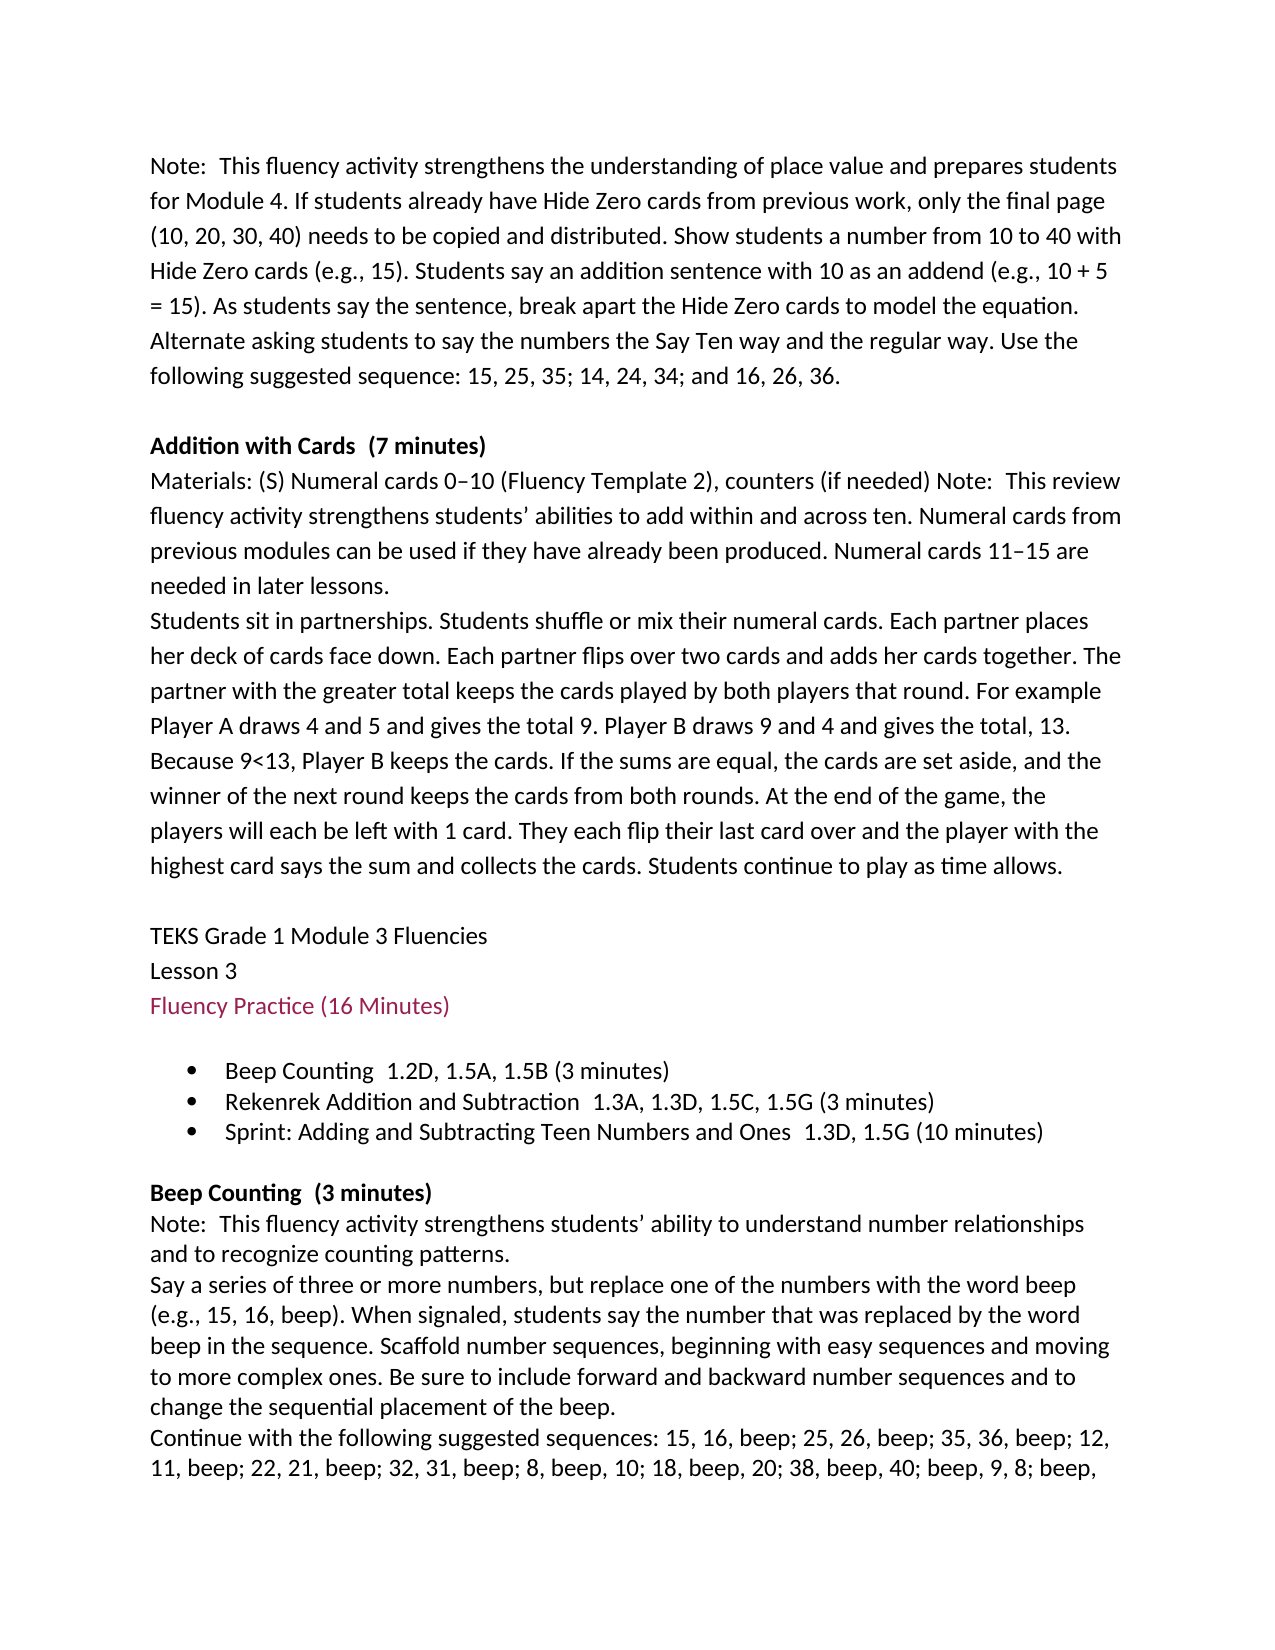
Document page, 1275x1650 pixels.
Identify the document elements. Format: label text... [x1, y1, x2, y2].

text Materials: (S) Numeral cards 0–10 (Fluency Template 2), counters (if needed) Note: This review fluency activity strengthens students’ abilities to add within and across ten. Numeral cards from previous modules can be used if they have already been produced. Numeral cards 11–15 are needed in later lessons. [150, 465, 1125, 601]
text Addition with Cards (7 minutes) [150, 430, 1125, 461]
text TEKS Grade 1 Module 3 Fluencies [150, 920, 1125, 951]
text Lesson 3 [150, 955, 1125, 986]
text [150, 1422, 1125, 1483]
text Students sit in partnerships. Students shuffle or mix their numeral cards. Each partner places her deck of cards face down. Each partner flips over two cards and adds her cards together. The partner with the greater total keeps the cards played by both players that round. For example Player A draws 4 and 5 and gives the total 9. Player B draws 9 and 4 and gives the total, 13. Because 9<13, Player B keeps the cards. If the sums are equal, the cards are set aside, and the winner of the next round keeps the cards from both rounds. At the end of the game, the players will each be left with 1 card. They each flip their last card over and the player with the highest card says the sum and collects the cards. Students continue to play as time allows. [150, 605, 1125, 881]
text Fluency Practice (16 Minutes) [150, 990, 1125, 1021]
text Say a series of three or more numbers, but replace one of the numbers with the word beep (e.g., 15, 16, beep). When signaled, students say the number that was replaced by the word beep in the sequence. Scaffold number sequences, beginning with easy sequences and moving to more complex ones. Be sure to include forward and backward number sequences and to change the sequential placement of the beep. [150, 1269, 1125, 1422]
list Sprint: Adding and Subtracting Teen Numbers and Ones 1.3D, 1.5G (10 minutes) [187, 1117, 1125, 1147]
text Note: This fluency activity strengthens the understanding of place value and prepares students for Module 4. If students already have Hide Zero cards from previous work, only the final page (10, 20, 30, 40) needs to be copied and distributed. Show students a number from 10 to 40 with Hide Zero cards (e.g., 15). Students say an addition sentence with 10 as an addend (e.g., 10 + 5 = 15). As students say the sentence, break apart the Hide Zero cards to model the equation. Alternate asking students to say the numbers the Say Ten way and the regular way. Use the following suggested sequence: 15, 25, 35; 14, 24, 34; and 16, 26, 36. [150, 150, 1125, 391]
text Beep Counting (3 minutes) [150, 1178, 1125, 1208]
list Beep Counting 1.2D, 1.5A, 1.5B (3 minutes) [187, 1056, 1125, 1086]
list Rekenrek Addition and Subtraction 1.3A, 1.3D, 1.5C, 1.5G (3 minutes) [187, 1086, 1125, 1117]
text Note: This fluency activity strengthens students’ ability to understand number relationships and to recognize counting patterns. [150, 1208, 1125, 1269]
